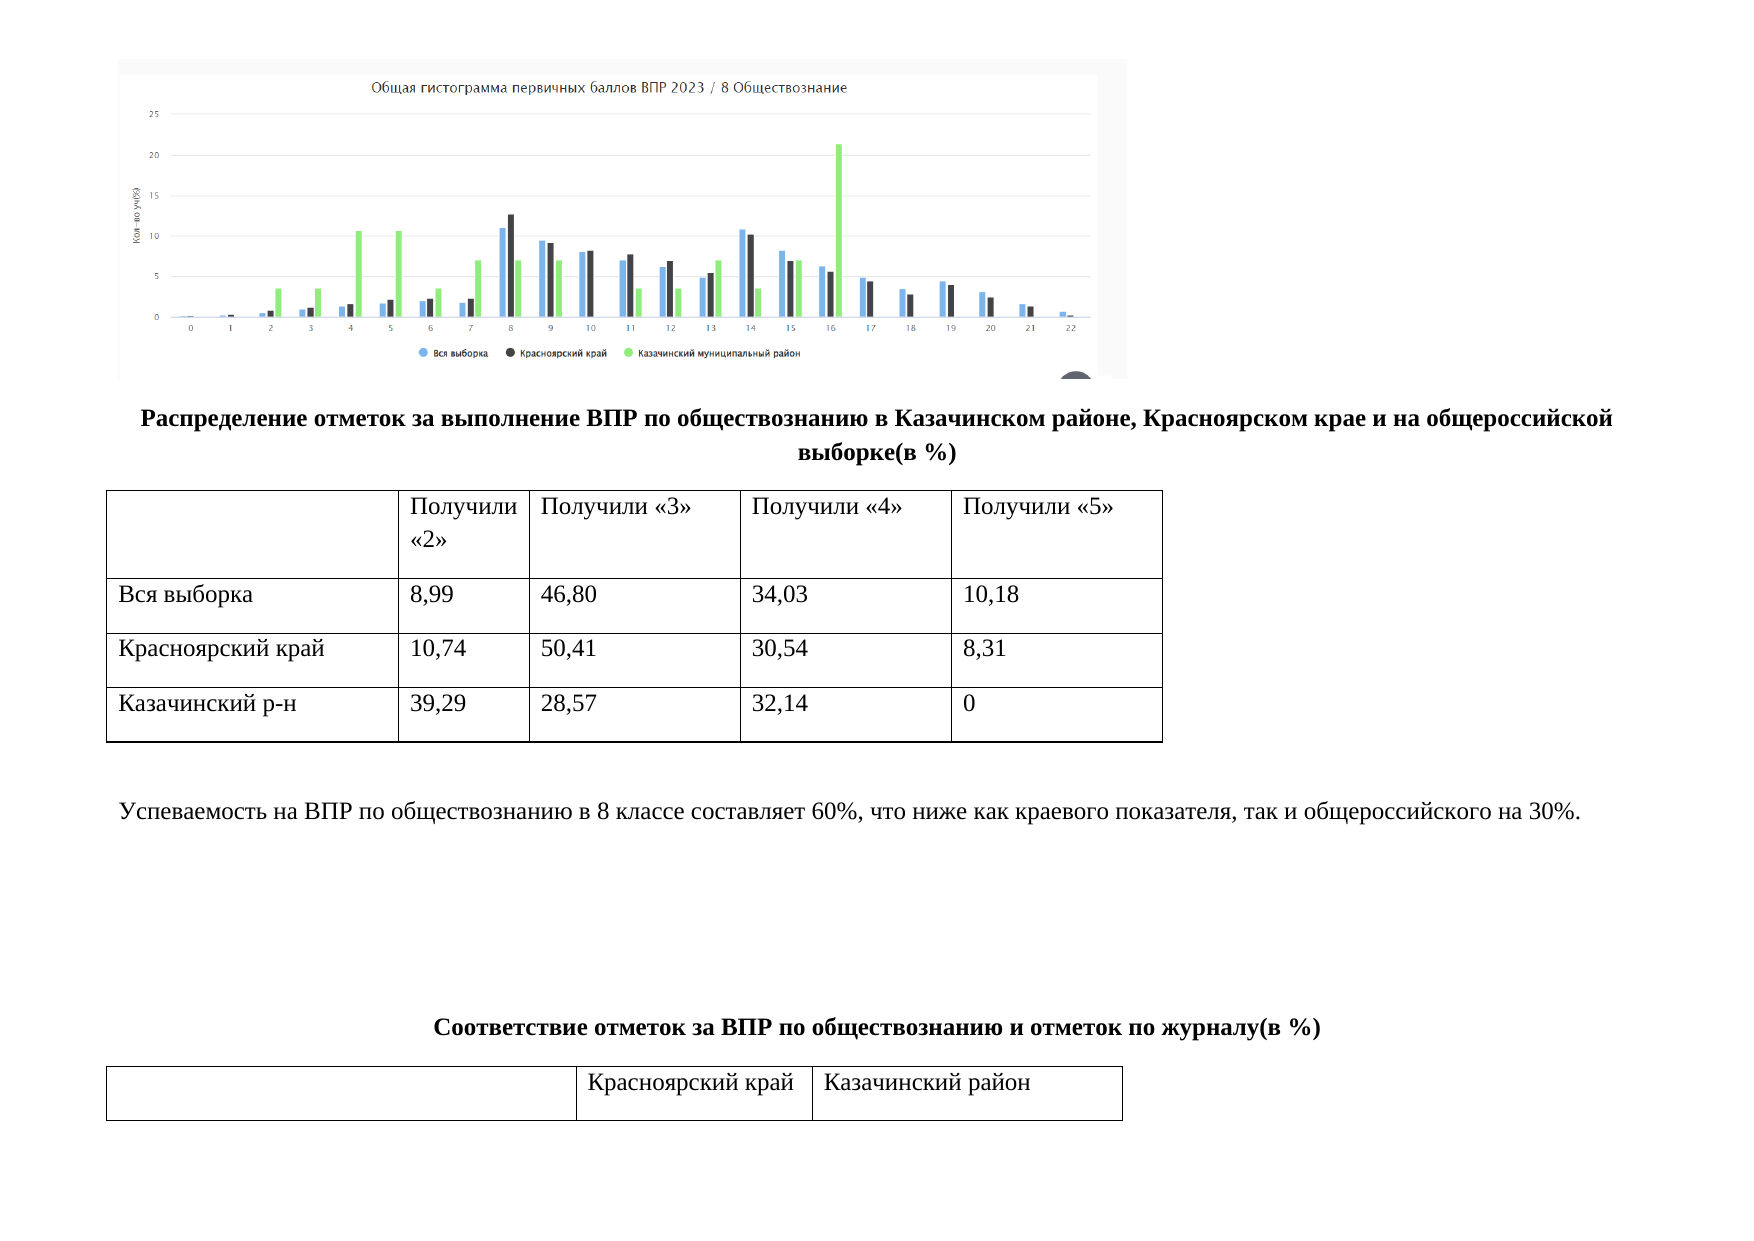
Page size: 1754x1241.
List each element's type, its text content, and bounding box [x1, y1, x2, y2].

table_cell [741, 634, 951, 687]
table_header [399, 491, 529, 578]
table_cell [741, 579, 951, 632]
text Успеваемость на ВПР по обществознанию в 8 классе составляет 60%, что ниже как краевого показателя, так и общероссийского на 30%. [118, 796, 1636, 825]
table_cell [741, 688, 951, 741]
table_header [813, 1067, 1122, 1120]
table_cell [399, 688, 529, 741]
picture [118, 59, 1128, 379]
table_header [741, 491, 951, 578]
text Распределение отметок за выполнение ВПР по обществознанию в Казачинском районе, Красноярском крае и на общероссийской выборке(в %) [118, 403, 1636, 465]
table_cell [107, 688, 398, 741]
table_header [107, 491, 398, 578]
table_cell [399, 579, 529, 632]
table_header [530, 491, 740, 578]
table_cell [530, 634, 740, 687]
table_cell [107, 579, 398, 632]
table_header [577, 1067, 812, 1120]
text Соответствие отметок за ВПР по обществознанию и отметок по журналу(в %) [118, 1012, 1636, 1040]
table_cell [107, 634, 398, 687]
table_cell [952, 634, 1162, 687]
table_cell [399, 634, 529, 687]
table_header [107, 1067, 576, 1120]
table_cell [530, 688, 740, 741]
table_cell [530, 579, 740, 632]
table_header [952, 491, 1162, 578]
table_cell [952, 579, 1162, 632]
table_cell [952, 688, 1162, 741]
